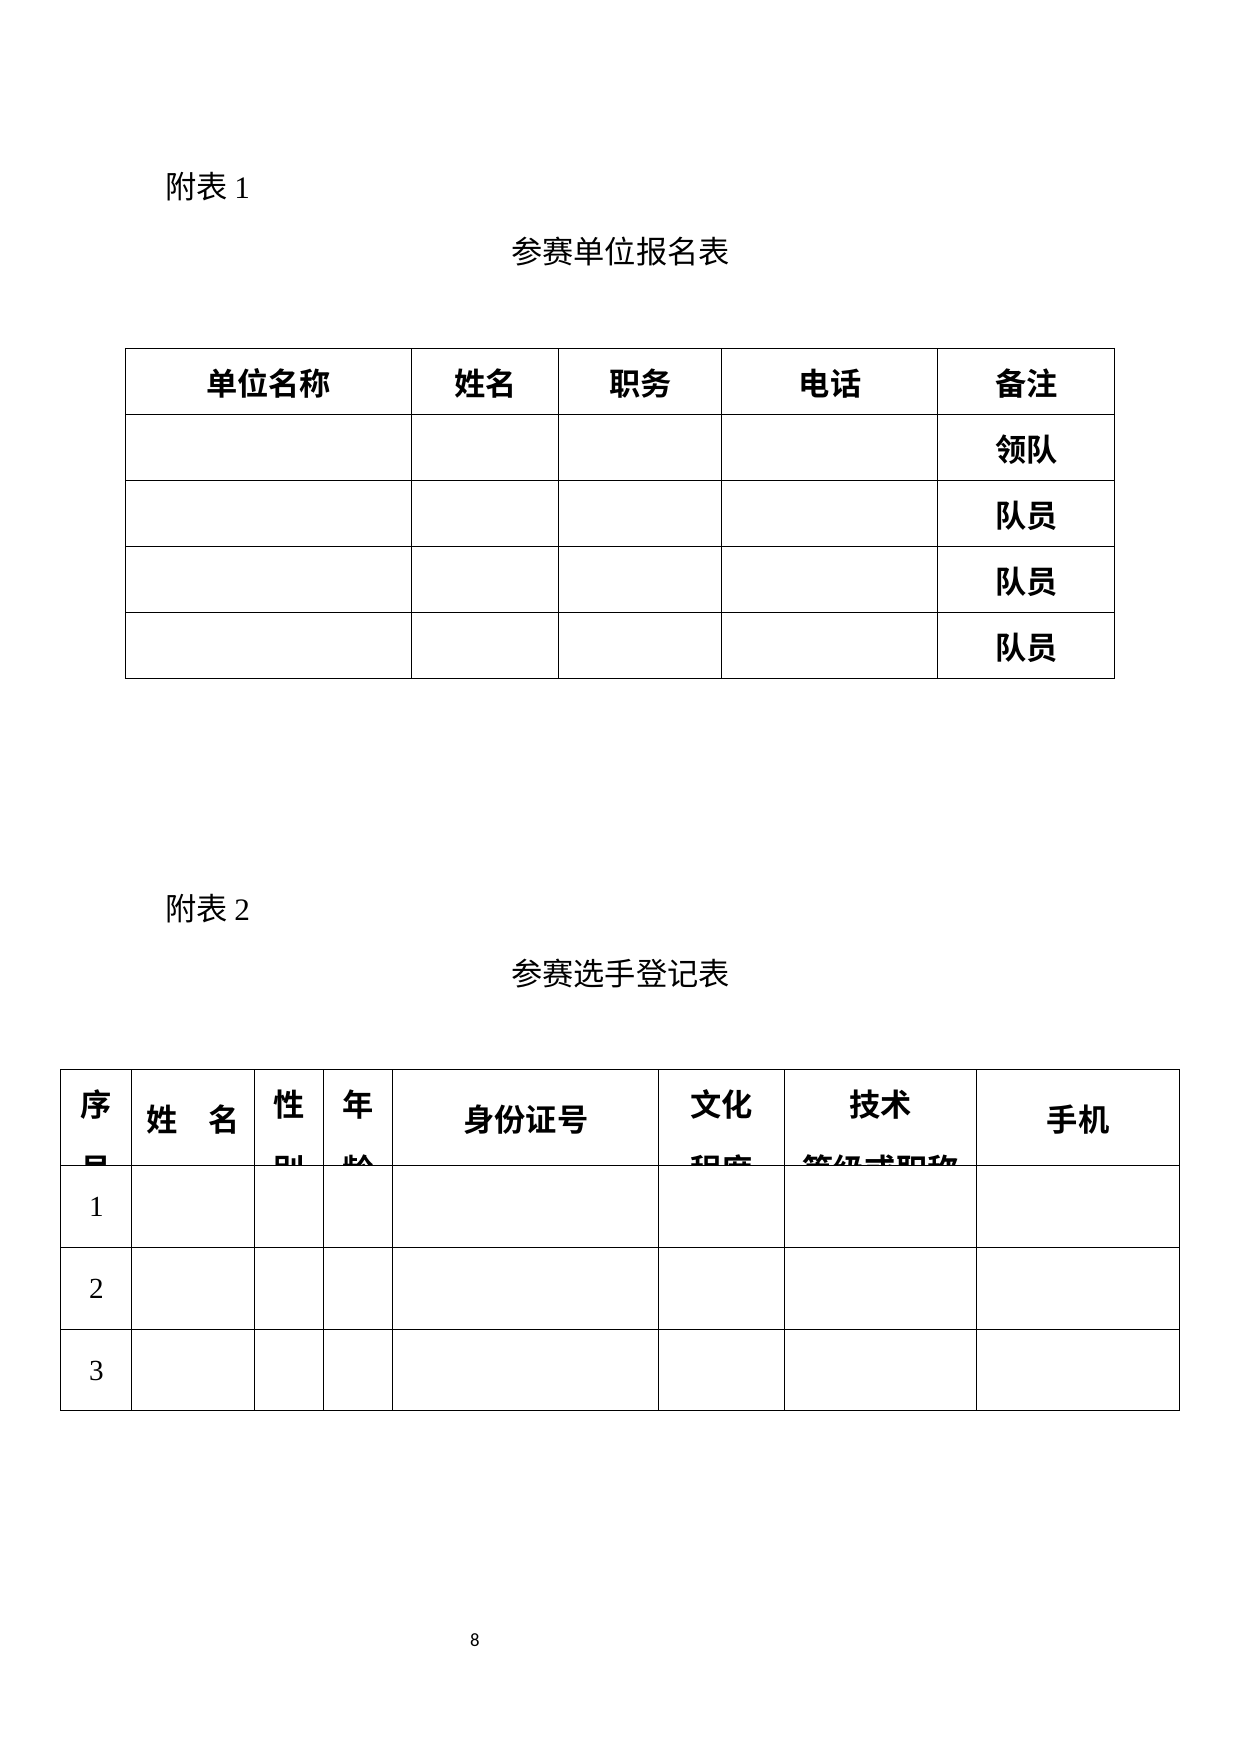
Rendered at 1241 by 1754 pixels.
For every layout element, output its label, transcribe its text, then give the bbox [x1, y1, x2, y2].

table_header 姓名 [412, 349, 558, 414]
text 参赛选手登记表 [165, 939, 1075, 1004]
table_header 职务 [559, 349, 721, 414]
table_cell [559, 547, 721, 612]
table_header 文化 程度 [659, 1070, 784, 1165]
table_cell [785, 1166, 976, 1247]
table_cell [977, 1166, 1179, 1247]
table_header 电话 [722, 349, 937, 414]
table_cell [393, 1166, 658, 1247]
table_header 年 龄 [324, 1070, 392, 1165]
table_cell [722, 481, 937, 546]
table_cell 队员 [938, 481, 1114, 546]
table_cell [977, 1248, 1179, 1328]
table_cell [722, 415, 937, 480]
table_cell [132, 1166, 254, 1247]
table_cell [785, 1330, 976, 1410]
table_cell [412, 415, 558, 480]
table_cell 3 [61, 1330, 131, 1410]
table_cell [126, 547, 411, 612]
table_cell [722, 547, 937, 612]
table_cell [659, 1248, 784, 1328]
table_cell [126, 481, 411, 546]
table_cell [393, 1248, 658, 1328]
text 参赛单位报名表 [165, 218, 1075, 283]
table_cell [255, 1166, 323, 1247]
table_cell [132, 1248, 254, 1328]
table_cell [393, 1330, 658, 1410]
table_cell [559, 415, 721, 480]
table_cell [785, 1248, 976, 1328]
table_cell 2 [61, 1248, 131, 1328]
table_header 性别 [255, 1070, 323, 1165]
table_cell [559, 613, 721, 678]
table_header 技术 等级或职称 [785, 1070, 976, 1165]
table_cell [412, 481, 558, 546]
table_cell [126, 613, 411, 678]
table_cell [126, 415, 411, 480]
table_header 备注 [938, 349, 1114, 414]
table_header 序号 [61, 1070, 131, 1165]
table_cell [559, 481, 721, 546]
table_cell [722, 613, 937, 678]
table_cell [412, 613, 558, 678]
text 附表1 [165, 153, 1075, 218]
table_cell [412, 547, 558, 612]
table_cell [659, 1330, 784, 1410]
table_header 身份证号 [393, 1070, 658, 1165]
table_cell 领队 [938, 415, 1114, 480]
table_header 手机 [977, 1070, 1179, 1165]
table_header 姓 名 [132, 1070, 254, 1165]
table_cell 1 [61, 1166, 131, 1247]
table_cell 队员 [938, 547, 1114, 612]
table_cell [324, 1166, 392, 1247]
table_cell 队员 [938, 613, 1114, 678]
table_cell [977, 1330, 1179, 1410]
table_header 单位名称 [126, 349, 411, 414]
table_cell [324, 1248, 392, 1328]
table_cell [255, 1248, 323, 1328]
text 附表2 [165, 874, 1075, 939]
table_cell [324, 1330, 392, 1410]
table_cell [659, 1166, 784, 1247]
table_cell [255, 1330, 323, 1410]
table_cell [132, 1330, 254, 1410]
